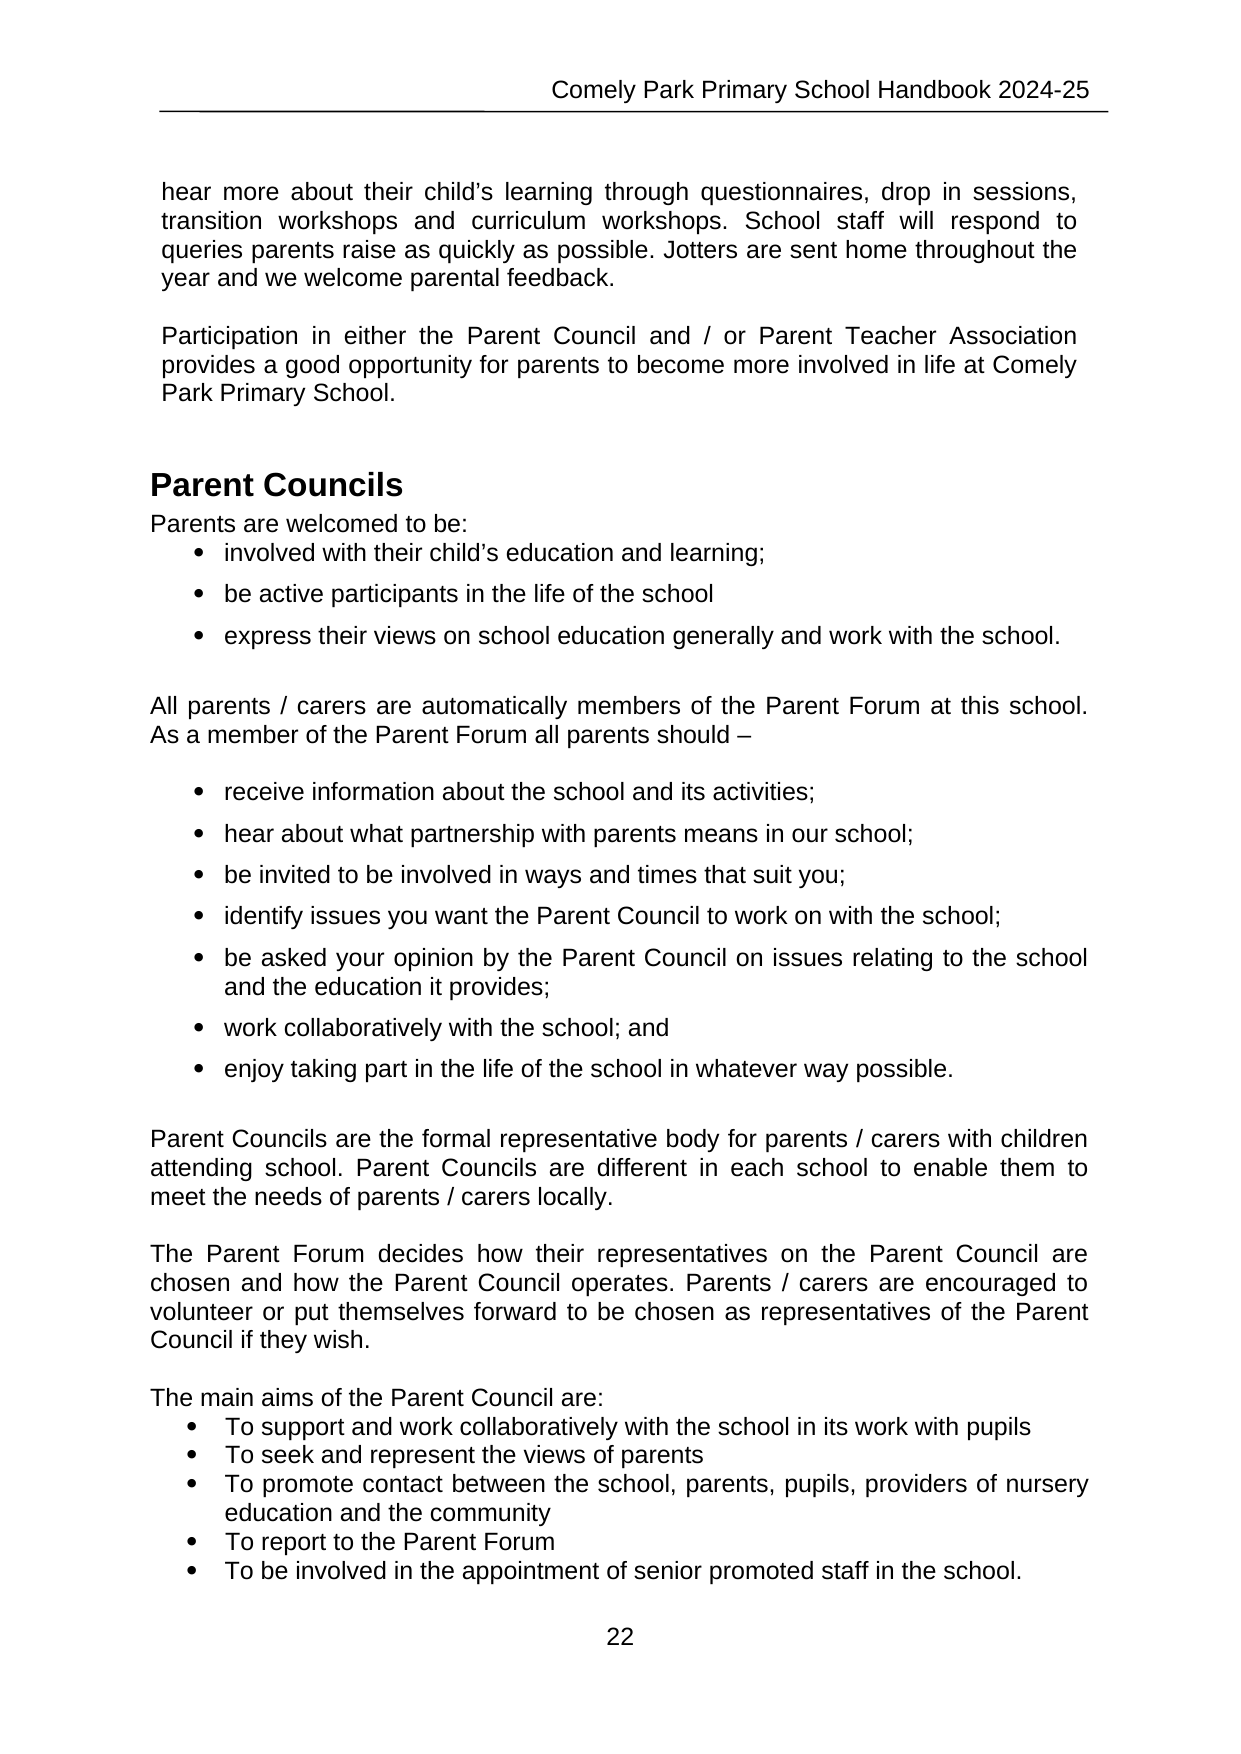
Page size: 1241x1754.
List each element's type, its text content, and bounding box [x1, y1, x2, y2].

text The Parent Forum decides how their representatives on the Parent Council are chosen and how the Parent Council operates. Parents / carers are encouraged to volunteer or put themselves forward to be chosen as representatives of the Parent Council if they wish. [150, 1239, 1090, 1354]
list To report to the Parent Forum [187, 1527, 1090, 1556]
list identify issues you want the Parent Council to work on with the school; [194, 901, 1090, 930]
list be invited to be involved in ways and times that suit you; [194, 860, 1090, 889]
text Parents are welcomed to be: [150, 509, 1090, 538]
list hear about what partnership with parents means in our school; [194, 818, 1090, 847]
list work collaboratively with the school; and [194, 1013, 1090, 1042]
list be asked your opinion by the Parent Council on issues relating to the school and the education it provides; [194, 943, 1090, 1000]
list involved with their child’s education and learning; [194, 538, 1090, 567]
text Parent Councils [150, 465, 1090, 503]
list receive information about the school and its activities; [194, 777, 1090, 806]
list To promote contact between the school, parents, pupils, providers of nursery education and the community [187, 1469, 1090, 1527]
list To be involved in the appointment of senior promoted staff in the school. [187, 1556, 1090, 1585]
list To support and work collaboratively with the school in its work with pupils [187, 1412, 1090, 1441]
list enjoy taking part in the life of the school in whatever way possible. [194, 1054, 1090, 1083]
list To seek and represent the views of parents [187, 1441, 1090, 1469]
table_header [150, 177, 1090, 436]
text Parent Councils are the formal representative body for parents / carers with children attending school. Parent Councils are different in each school to enable them to meet the needs of parents / carers locally. [150, 1124, 1090, 1210]
text All parents / carers are automatically members of the Parent Forum at this school. As a member of the Parent Forum all parents should – [150, 691, 1090, 748]
list express their views on school education generally and work with the school. [194, 621, 1090, 650]
text The main aims of the Parent Council are: [150, 1383, 1090, 1412]
list be active participants in the life of the school [194, 579, 1090, 608]
